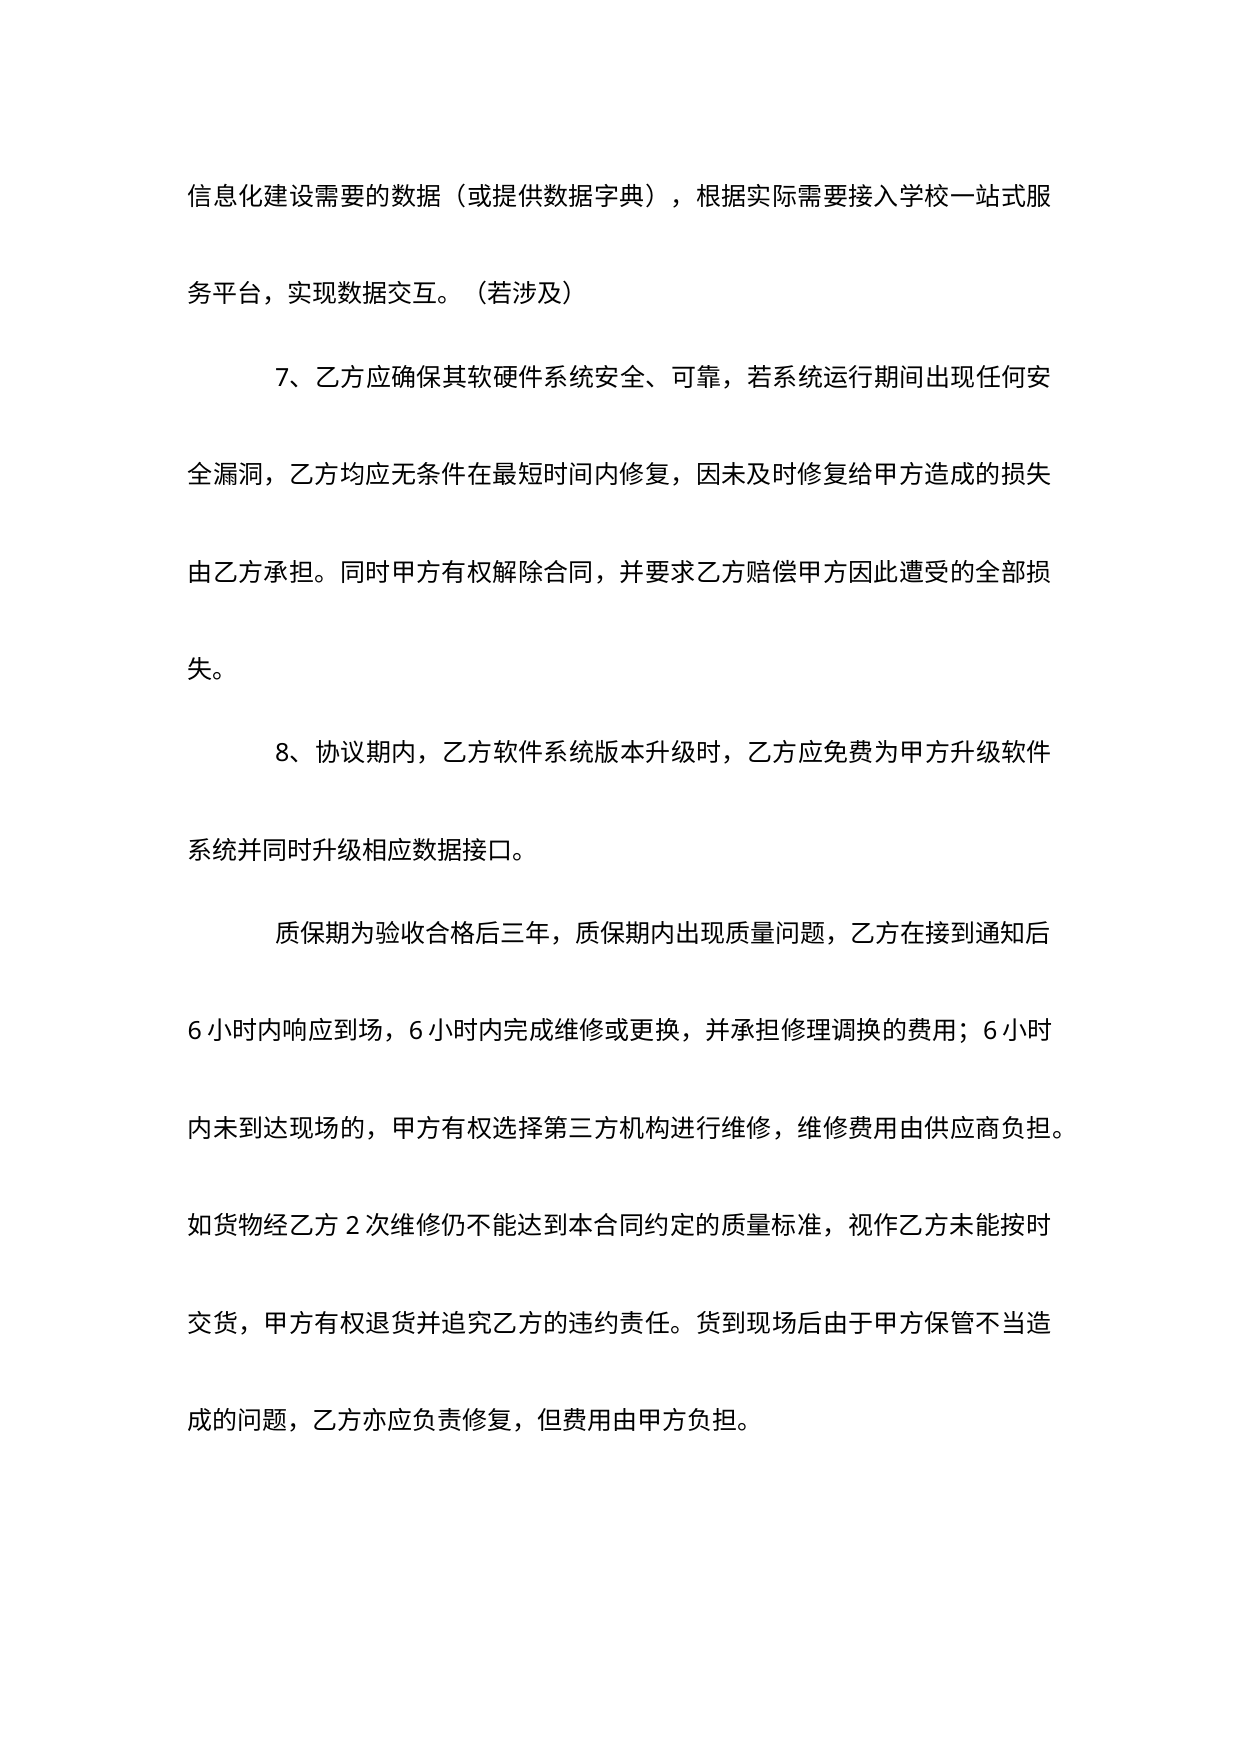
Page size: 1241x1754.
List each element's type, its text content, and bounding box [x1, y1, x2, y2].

text 质保期为验收合格后三年，质保期内出现质量问题，乙方在接到通知后6小时内响应到场，6小时内完成维修或更换，并承担修理调换的费用；6小时内未到达现场的，甲方有权选择第三方机构进行维修，维修费用由供应商负担。如货物经乙方2次维修仍不能达到本合同约定的质量标准，视作乙方未能按时交货，甲方有权退货并追究乙方的违约责任。货到现场后由于甲方保管不当造成的问题，乙方亦应负责修复，但费用由甲方负担。 [187, 899, 1053, 1451]
text 8、协议期内，乙方软件系统版本升级时，乙方应免费为甲方升级软件系统并同时升级相应数据接口。 [187, 718, 1053, 881]
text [187, 162, 1053, 324]
text 7、乙方应确保其软硬件系统安全、可靠，若系统运行期间出现任何安全漏洞，乙方均应无条件在最短时间内修复，因未及时修复给甲方造成的损失由乙方承担。同时甲方有权解除合同，并要求乙方赔偿甲方因此遭受的全部损失。 [187, 343, 1053, 700]
